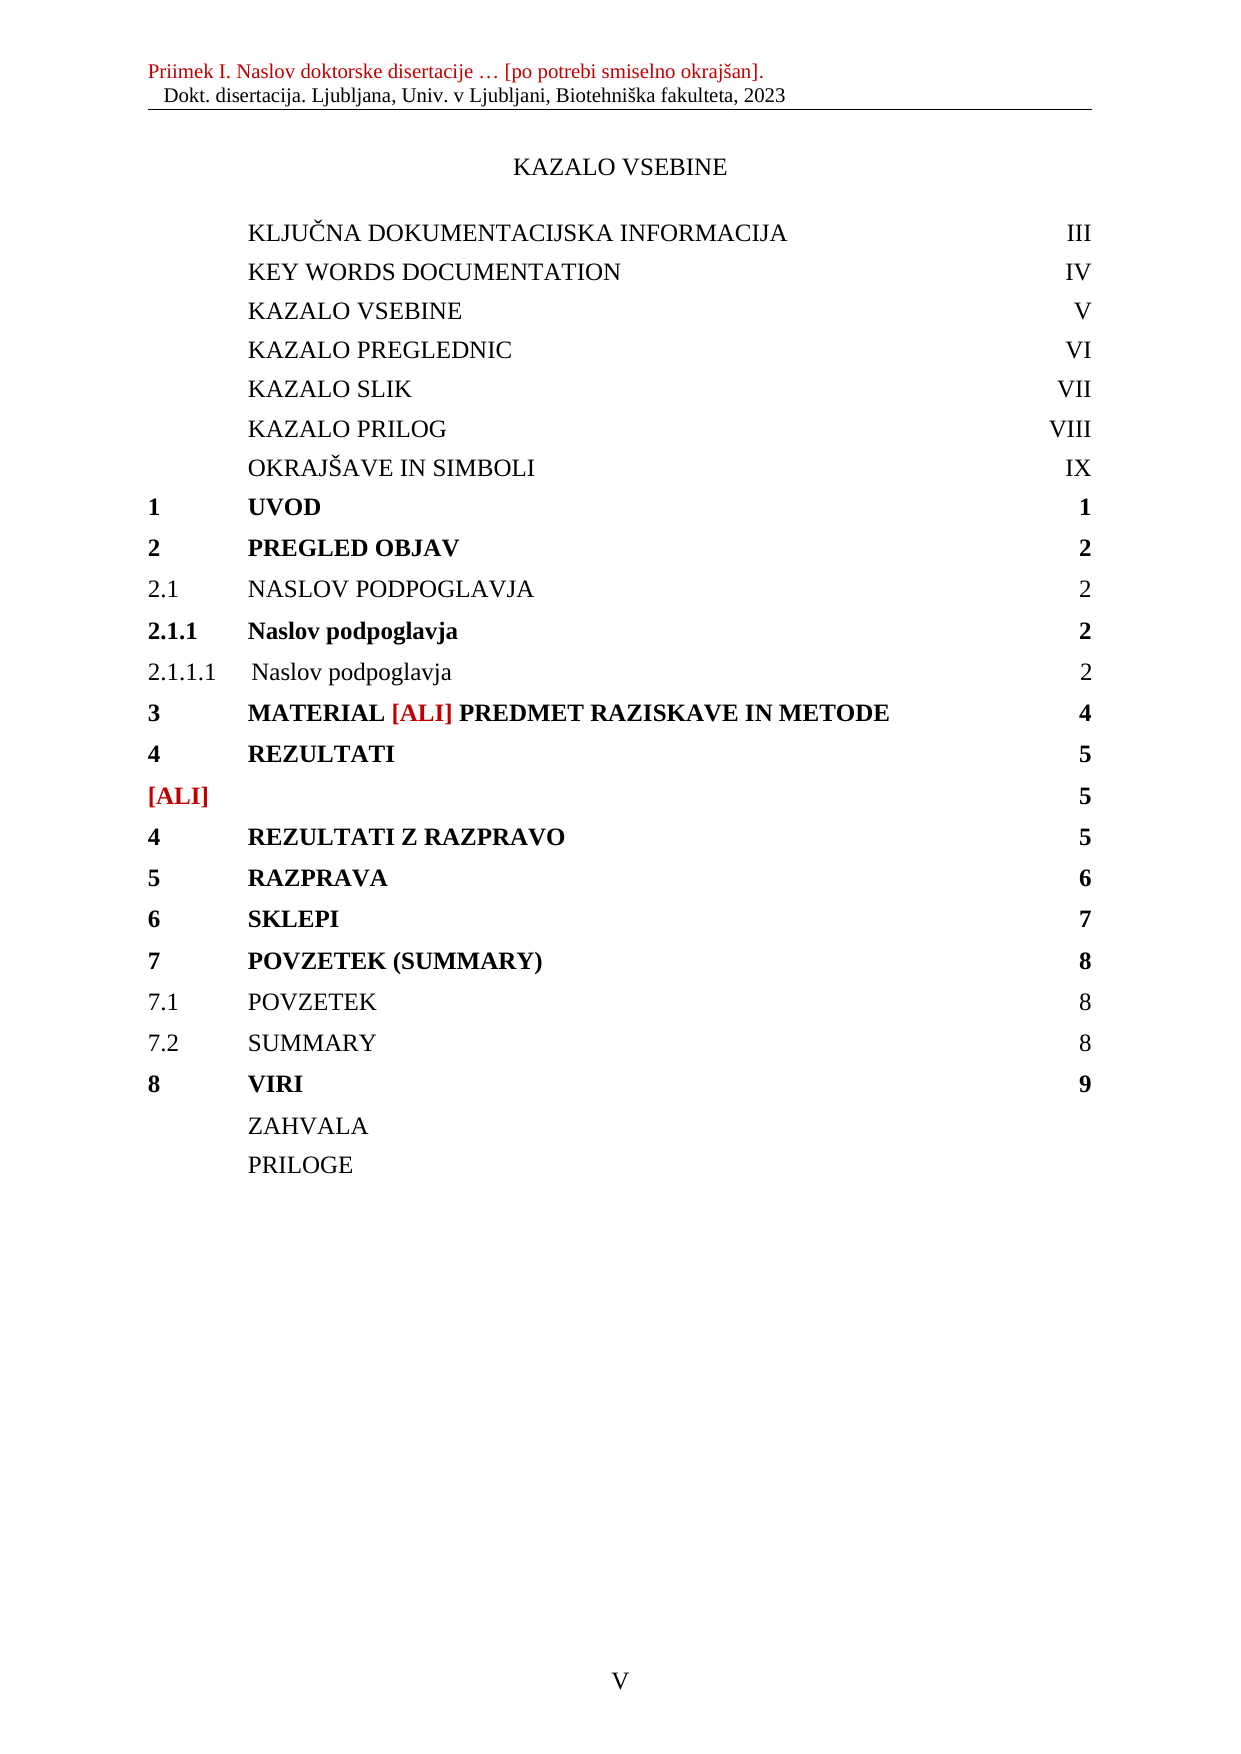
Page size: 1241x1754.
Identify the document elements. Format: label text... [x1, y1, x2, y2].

text 7.1 POVZETEK 8 [148, 987, 1092, 1016]
subtitle KAZALO VSEBINE [148, 152, 1092, 181]
text 7.2 SUMMARY 8 [148, 1028, 1092, 1057]
text 3 MATERIAL [ali] PREDMET RAZISKAVE IN METODE 4 [148, 698, 1092, 727]
text 8 VIRI 9 [148, 1069, 1092, 1098]
text KAZALO VSEBINE V [248, 296, 1092, 325]
text 2 PREGLED OBJAV 2 [148, 533, 1092, 562]
text PRILOGE [248, 1150, 1092, 1179]
text KAZALO PRILOG VIII [248, 414, 1092, 442]
text 4 REZULTATI Z RAZPRAVO 5 [148, 822, 1092, 851]
text 2.1.1.1 Naslov podpoglavja 2 [148, 657, 1092, 686]
text KAZALO SLIK VII [248, 374, 1092, 403]
text 2.1 NASLOV PODPOGLAVJA 2 [148, 574, 1092, 603]
text ZAHVALA [248, 1111, 1092, 1139]
text KEY WORDS DOCUMENTATION IV [248, 257, 1092, 286]
text 6 SKLEPI 7 [148, 904, 1092, 933]
text [ali] 5 [148, 781, 1092, 809]
text 7 POVZETEK (SUMMARY) 8 [148, 946, 1092, 974]
text OKRAJŠAVE IN SIMBOLI IX [248, 453, 1092, 482]
text KAZALO PREGLEDNIC VI [248, 335, 1092, 364]
text 5 RAZPRAVA 6 [148, 863, 1092, 892]
text KLJUČNA DOKUMENTACIJSKA INFORMACIJA III [248, 218, 1092, 247]
text 4 REZULTATI 5 [148, 739, 1092, 768]
text 1 UVOD 1 [148, 492, 1092, 521]
text 2.1.1 Naslov podpoglavja 2 [148, 616, 1092, 644]
